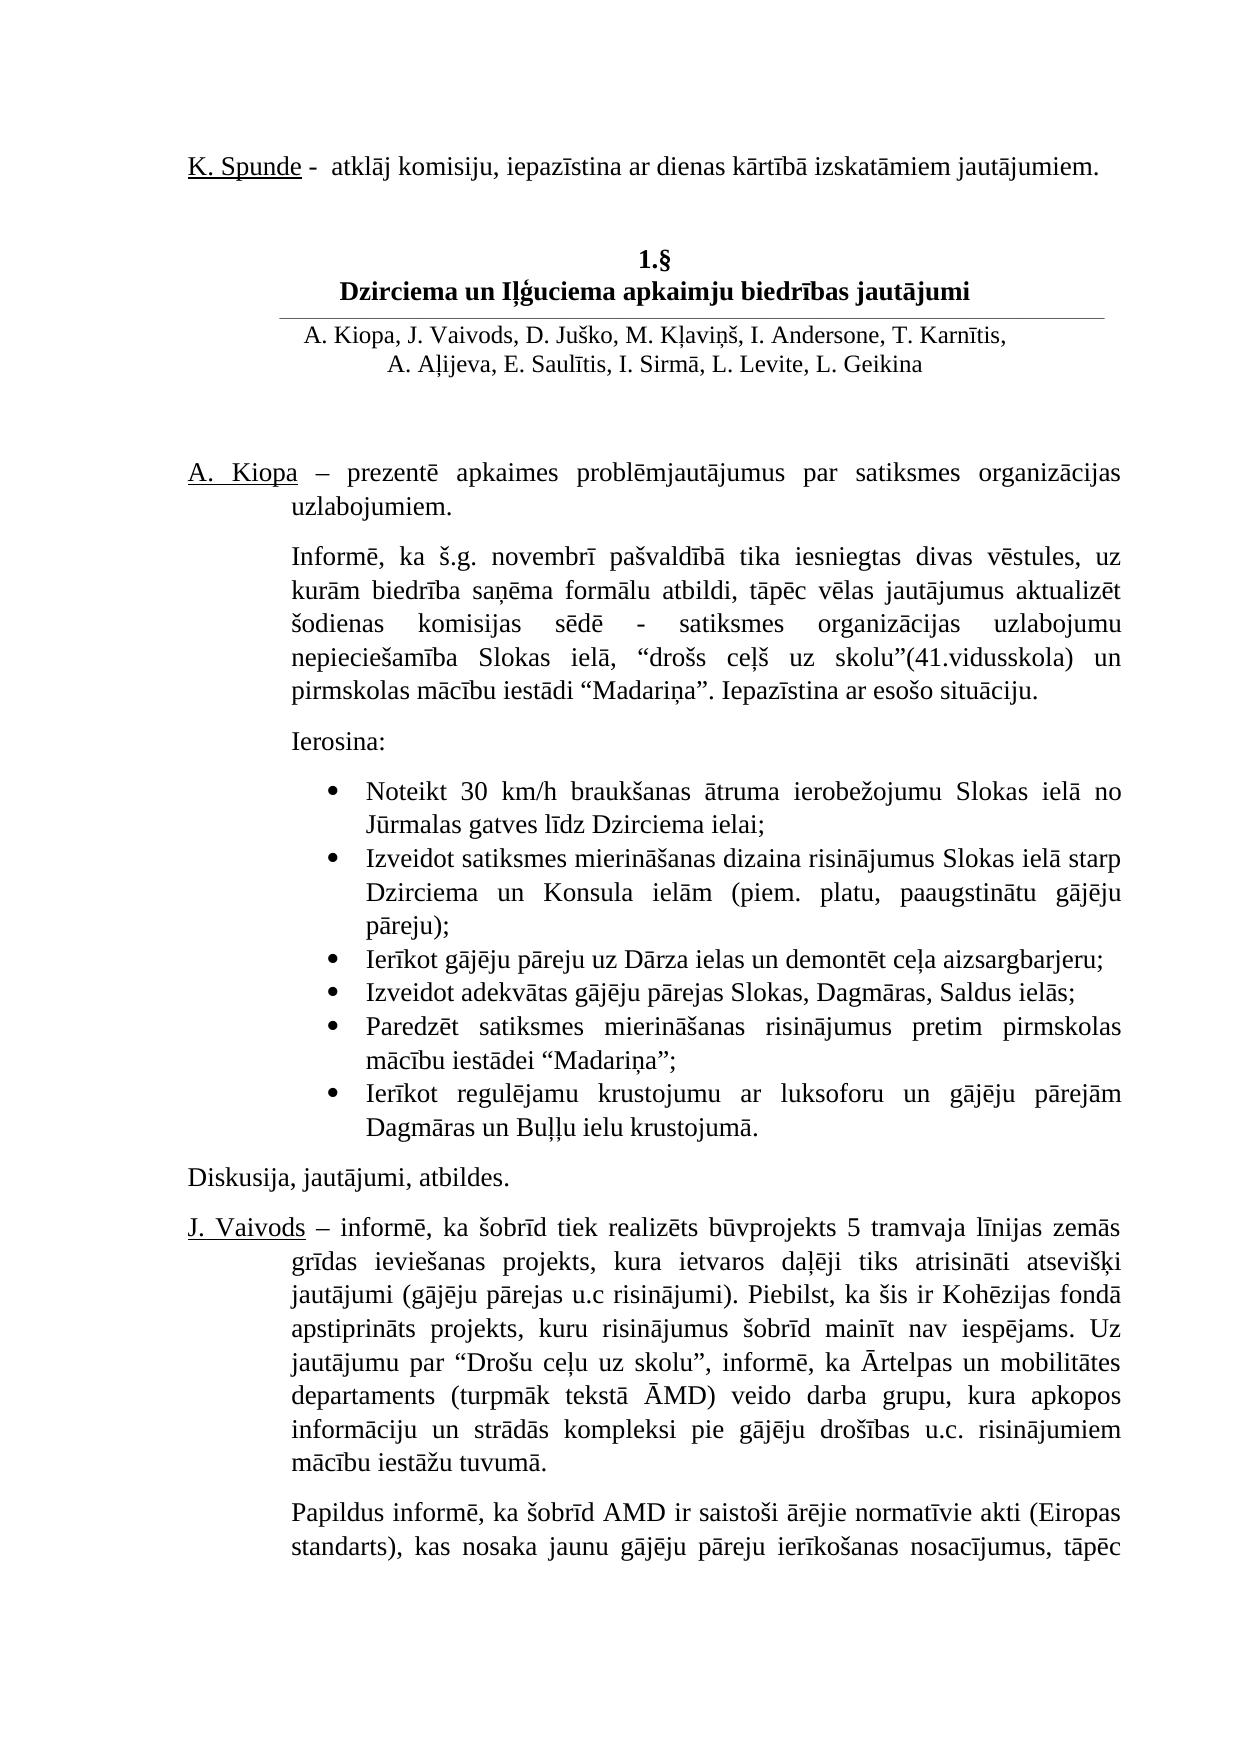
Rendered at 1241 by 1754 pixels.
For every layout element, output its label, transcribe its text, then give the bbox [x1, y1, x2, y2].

text A. Kiopa, J. Vaivods, D. Juško, M. Kļaviņš, I. Andersone, T. Karnītis, [187, 320, 1122, 349]
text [187, 1497, 1122, 1561]
list Ierīkot gājēju pāreju uz Dārza ielas un demontēt ceļa aizsargbarjeru; [328, 943, 1122, 974]
text A. Aļijeva, E. Saulītis, I. Sirmā, L. Levite, L. Geikina [187, 349, 1122, 378]
list Izveidot adekvātas gājēju pārejas Slokas, Dagmāras, Saldus ielās; [328, 977, 1122, 1008]
list Noteikt 30 km/h braukšanas ātruma ierobežojumu Slokas ielā no Jūrmalas gatves līdz Dzirciema ielai; [328, 775, 1122, 840]
text J. Vaivods – informē, ka šobrīd tiek realizēts būvprojekts 5 tramvaja līnijas zemās grīdas ieviešanas projekts, kura ietvaros daļēji tiks atrisināti atsevišķi jautājumi (gājēju pārejas u.c risinājumi). Piebilst, ka šis ir Kohēzijas fondā apstiprināts projekts, kuru risinājumus šobrīd mainīt nav iespējams. Uz jautājumu par “Drošu ceļu uz skolu”, informē, ka Ārtelpas un mobilitātes departaments (turpmāk tekstā ĀMD) veido darba grupu, kura apkopos informāciju un strādās kompleksi pie gājēju drošības u.c. risinājumiem mācību iestāžu tuvumā. [187, 1212, 1122, 1477]
text A. Kiopa – prezentē apkaimes problēmjautājumus par satiksmes organizācijas uzlabojumiem. [187, 457, 1122, 521]
list Izveidot satiksmes mierināšanas dizaina risinājumus Slokas ielā starp Dzirciema un Konsula ielām (piem. platu, paaugstinātu gājēju pāreju); [328, 842, 1122, 940]
text Dzirciema un Iļģuciema apkaimju biedrības jautājumi ____________________________________________________________________________________________________________________________________ [187, 274, 1122, 320]
list Paredzēt satiksmes mierināšanas risinājumus pretim pirmskolas mācību iestādei “Madariņa”; [328, 1010, 1122, 1075]
text K. Spunde - atklāj komisiju, iepazīstina ar dienas kārtībā izskatāmiem jautājumiem. [187, 150, 1122, 181]
text Ierosina: [187, 725, 1122, 756]
text Diskusija, jautājumi, atbildes. [187, 1161, 1122, 1192]
text 1.§ [187, 243, 1122, 274]
list Ierīkot regulējamu krustojumu ar luksoforu un gājēju pārejām Dagmāras un Buļļu ielu krustojumā. [328, 1077, 1122, 1142]
text Informē, ka š.g. novembrī pašvaldībā tika iesniegtas divas vēstules, uz kurām biedrība saņēma formālu atbildi, tāpēc vēlas jautājumus aktualizēt šodienas komisijas sēdē - satiksmes organizācijas uzlabojumu nepieciešamība Slokas ielā, “drošs ceļš uz skolu”(41.vidusskola) un pirmskolas mācību iestādi “Madariņa”. Iepazīstina ar esošo situāciju. [187, 540, 1122, 706]
